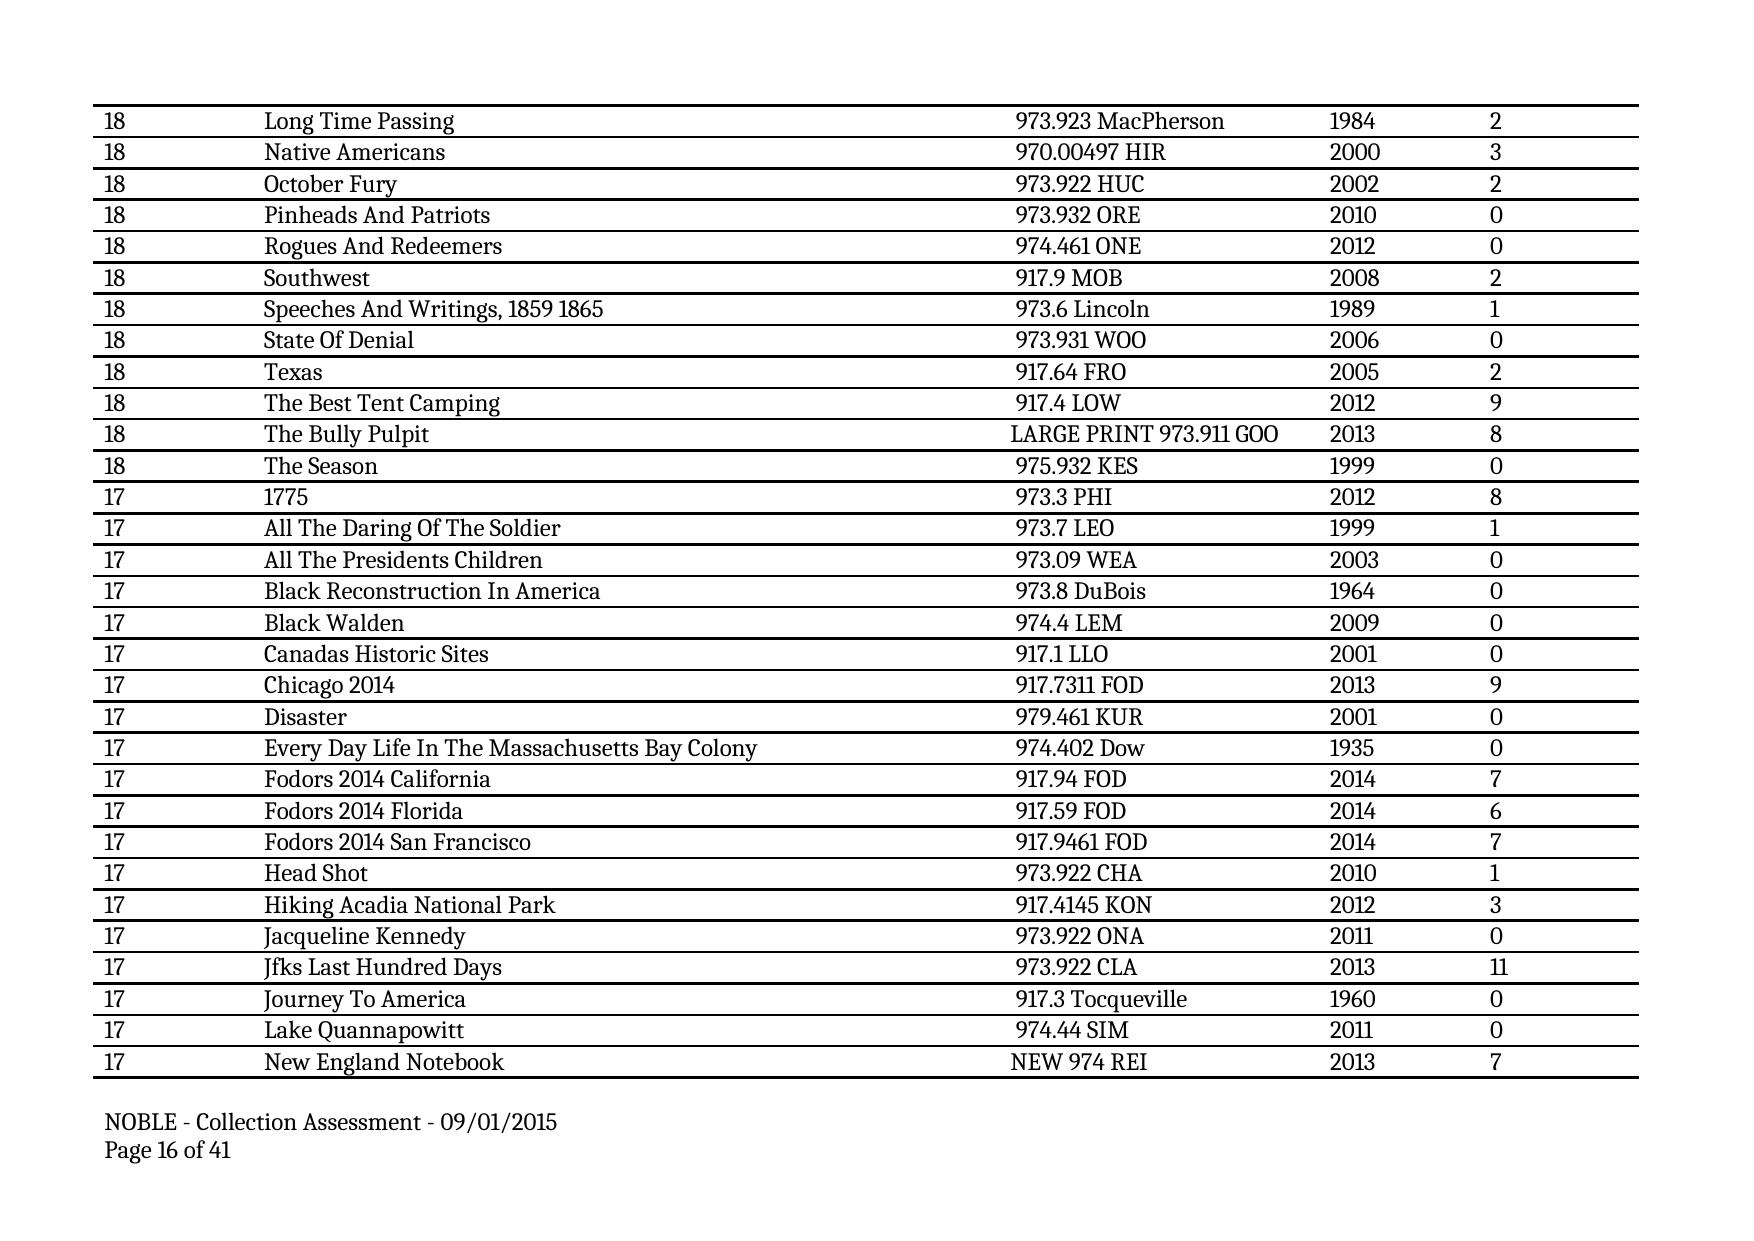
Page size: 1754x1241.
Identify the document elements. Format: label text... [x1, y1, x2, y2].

table_cell 970.00497 HIR [999, 138, 1319, 167]
table_cell 2008 [1319, 264, 1478, 292]
table_cell 2002 [1319, 170, 1478, 198]
table_cell Speeches And Writings, 1859 1865 [253, 295, 999, 324]
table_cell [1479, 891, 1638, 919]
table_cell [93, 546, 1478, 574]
table_cell Long Time Passing [253, 107, 999, 136]
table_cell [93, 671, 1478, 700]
table_cell 974.461 ONE [999, 232, 1319, 261]
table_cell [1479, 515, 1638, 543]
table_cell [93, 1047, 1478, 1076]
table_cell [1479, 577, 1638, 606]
table_cell 2000 [1319, 138, 1478, 167]
table_cell 917.64 FRO [999, 358, 1319, 386]
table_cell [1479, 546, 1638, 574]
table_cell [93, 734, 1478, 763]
table_cell 18 [93, 138, 253, 167]
table_cell 973.931 WOO [999, 326, 1319, 355]
table_cell 2 [1479, 107, 1638, 136]
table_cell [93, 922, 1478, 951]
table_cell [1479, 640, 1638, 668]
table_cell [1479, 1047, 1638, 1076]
table_cell 18 [93, 201, 253, 229]
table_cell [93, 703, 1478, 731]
table_cell 1989 [1319, 295, 1478, 324]
table_cell 18 [93, 232, 253, 261]
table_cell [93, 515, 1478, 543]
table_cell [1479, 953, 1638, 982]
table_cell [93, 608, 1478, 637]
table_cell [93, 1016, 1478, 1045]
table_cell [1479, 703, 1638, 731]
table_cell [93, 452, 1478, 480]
table_cell 917.4 LOW [999, 389, 1319, 418]
table_cell The Best Tent Camping [253, 389, 999, 418]
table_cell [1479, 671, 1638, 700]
table_cell The Bully Pulpit [253, 420, 999, 449]
table_cell 2 [1479, 264, 1638, 292]
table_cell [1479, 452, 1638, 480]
table_cell 1984 [1319, 107, 1478, 136]
table_cell 0 [1479, 232, 1638, 261]
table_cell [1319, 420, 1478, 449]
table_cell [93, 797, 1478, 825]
table_cell LARGE PRINT 973.911 GOO [999, 420, 1319, 449]
table_cell 973.922 HUC [999, 170, 1319, 198]
table_cell Rogues And Redeemers [253, 232, 999, 261]
table_cell 973.932 ORE [999, 201, 1319, 229]
table_cell Native Americans [253, 138, 999, 167]
table_cell 973.6 Lincoln [999, 295, 1319, 324]
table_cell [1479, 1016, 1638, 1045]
table_cell 18 [93, 295, 253, 324]
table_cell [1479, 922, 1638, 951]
table_cell 2012 [1319, 232, 1478, 261]
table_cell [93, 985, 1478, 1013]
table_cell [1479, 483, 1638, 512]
table_cell 18 [93, 107, 253, 136]
table_cell 18 [93, 326, 253, 355]
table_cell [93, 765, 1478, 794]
table_cell Pinheads And Patriots [253, 201, 999, 229]
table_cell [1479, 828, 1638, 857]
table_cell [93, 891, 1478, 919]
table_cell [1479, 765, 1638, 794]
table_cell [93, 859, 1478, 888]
table_cell State Of Denial [253, 326, 999, 355]
table_cell 2 [1479, 358, 1638, 386]
table_cell 2010 [1319, 201, 1478, 229]
table_cell 1 [1479, 295, 1638, 324]
table_cell Texas [253, 358, 999, 386]
table_cell 3 [1479, 138, 1638, 167]
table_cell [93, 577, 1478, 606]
table_cell 18 [93, 389, 253, 418]
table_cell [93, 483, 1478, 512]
table_cell 973.923 MacPherson [999, 107, 1319, 136]
table_cell October Fury [253, 170, 999, 198]
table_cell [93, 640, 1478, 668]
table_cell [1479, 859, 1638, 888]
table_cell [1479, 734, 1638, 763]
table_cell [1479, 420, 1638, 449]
table_cell 18 [93, 170, 253, 198]
table_cell Southwest [253, 264, 999, 292]
table_cell 0 [1479, 201, 1638, 229]
table_cell 18 [93, 264, 253, 292]
table_cell 2012 [1319, 389, 1478, 418]
table_cell 917.9 MOB [999, 264, 1319, 292]
table_cell 18 [93, 420, 253, 449]
table_cell 9 [1479, 389, 1638, 418]
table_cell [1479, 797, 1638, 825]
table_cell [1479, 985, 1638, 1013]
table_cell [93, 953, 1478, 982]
table_cell 0 [1479, 326, 1638, 355]
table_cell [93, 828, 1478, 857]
table_cell 18 [93, 358, 253, 386]
table_cell 2005 [1319, 358, 1478, 386]
table_cell 2 [1479, 170, 1638, 198]
table_cell 2006 [1319, 326, 1478, 355]
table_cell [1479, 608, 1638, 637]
